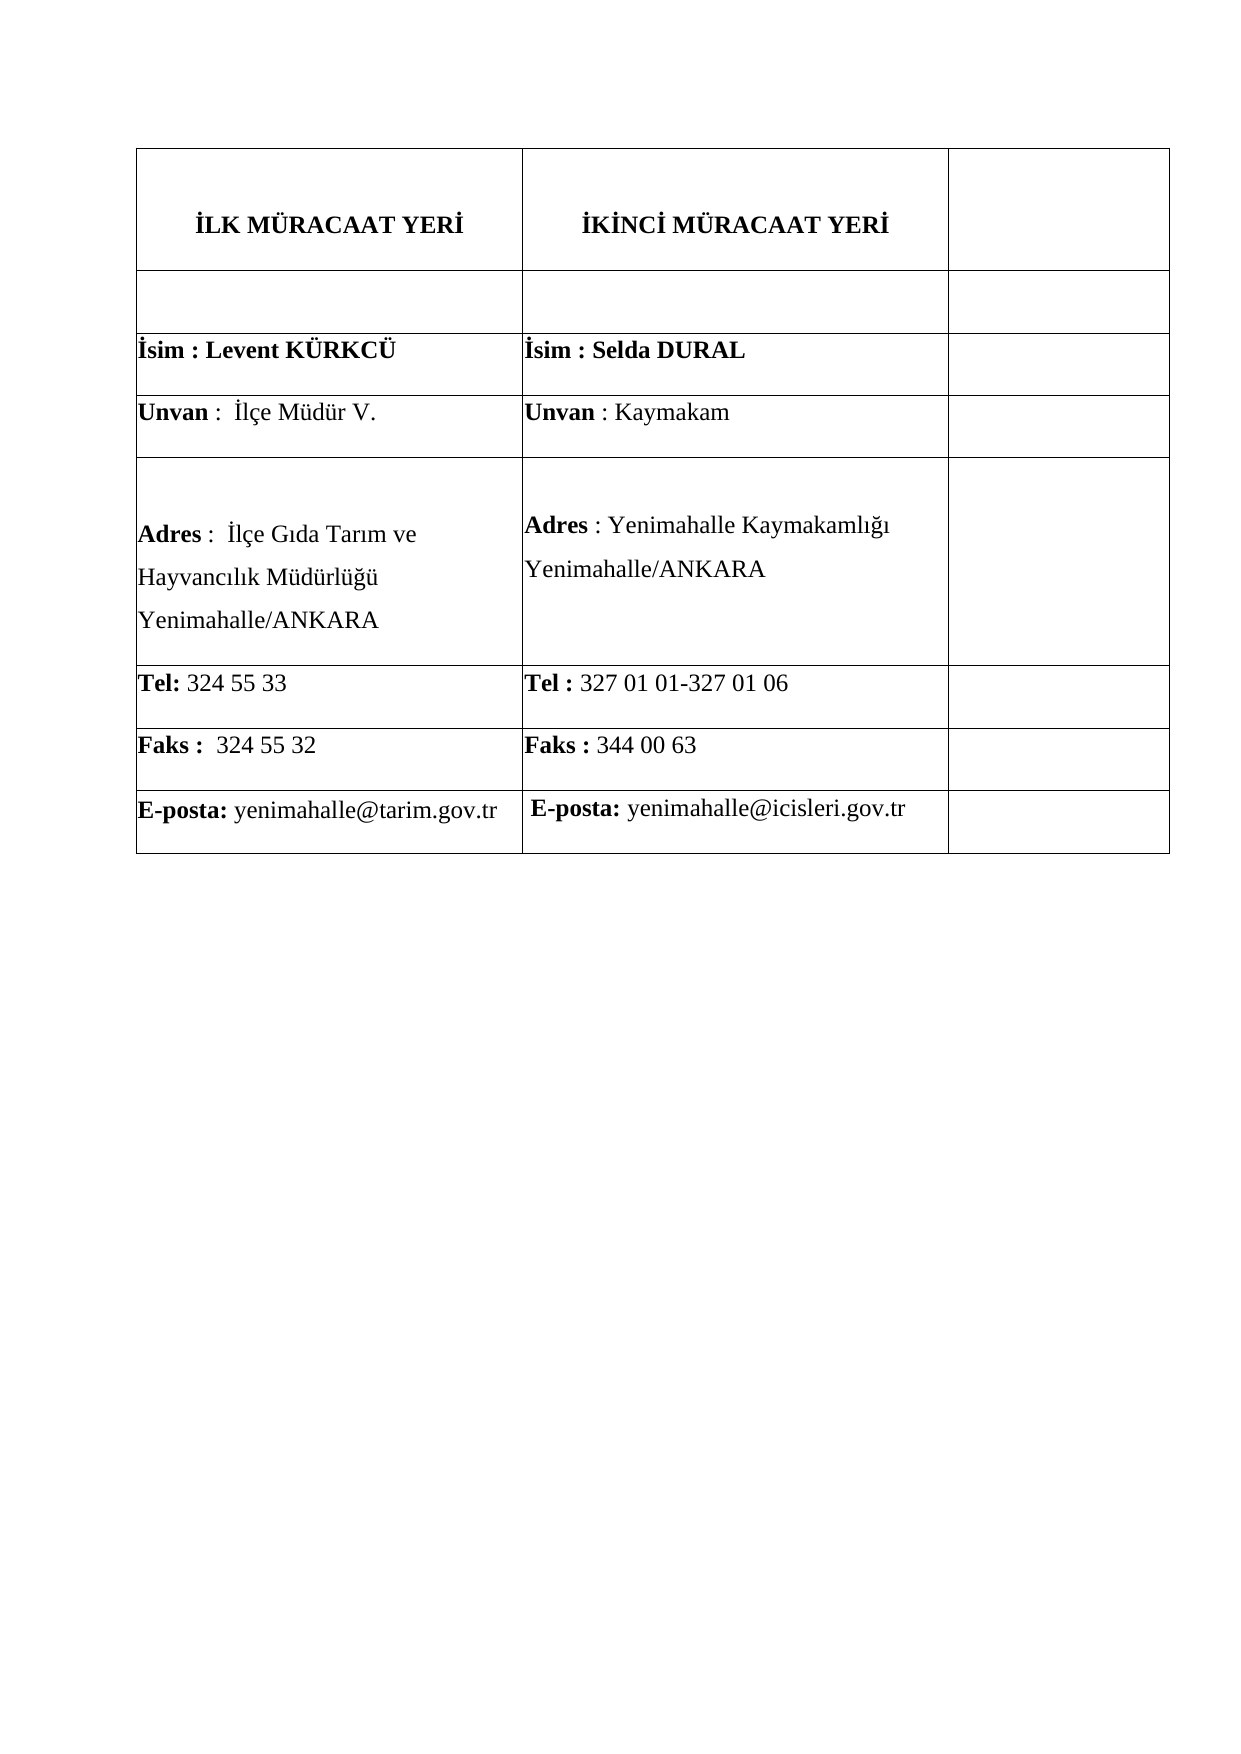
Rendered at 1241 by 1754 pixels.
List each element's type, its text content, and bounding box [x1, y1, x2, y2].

table_cell Unvan : Kaymakam [523, 396, 948, 457]
table_cell Adres : Yenimahalle Kaymakamlığı Yenimahalle/ANKARA [523, 458, 948, 665]
table_cell Tel: 324 55 33 [137, 666, 522, 728]
table_cell [137, 271, 522, 333]
table_cell [949, 396, 1169, 457]
table_cell [949, 334, 1169, 395]
table_cell Unvan : İlçe Müdür V. [137, 396, 522, 457]
table_cell Adres : İlçe Gıda Tarım ve Hayvancılık Müdürlüğü Yenimahalle/ANKARA [137, 458, 522, 665]
table_header İKİNCİ MÜRACAAT YERİ [523, 149, 948, 269]
table_cell [949, 458, 1169, 665]
table_header [949, 149, 1169, 269]
table_cell Faks : 324 55 32 [137, 729, 522, 790]
table_cell E-posta: yenimahalle@tarim.gov.tr [137, 791, 522, 852]
table_cell İsim : Selda DURAL [523, 334, 948, 395]
table_cell [949, 666, 1169, 728]
table_cell Tel : 327 01 01-327 01 06 [523, 666, 948, 728]
table_cell Faks : 344 00 63 [523, 729, 948, 790]
table_cell E-posta: yenimahalle@icisleri.gov.tr [523, 791, 948, 852]
table_cell [949, 271, 1169, 333]
table_header İLK MÜRACAAT YERİ [137, 149, 522, 269]
table_cell İsim : Levent KÜRKCÜ [137, 334, 522, 395]
table_cell [523, 271, 948, 333]
table_cell [949, 791, 1169, 852]
table_cell [949, 729, 1169, 790]
